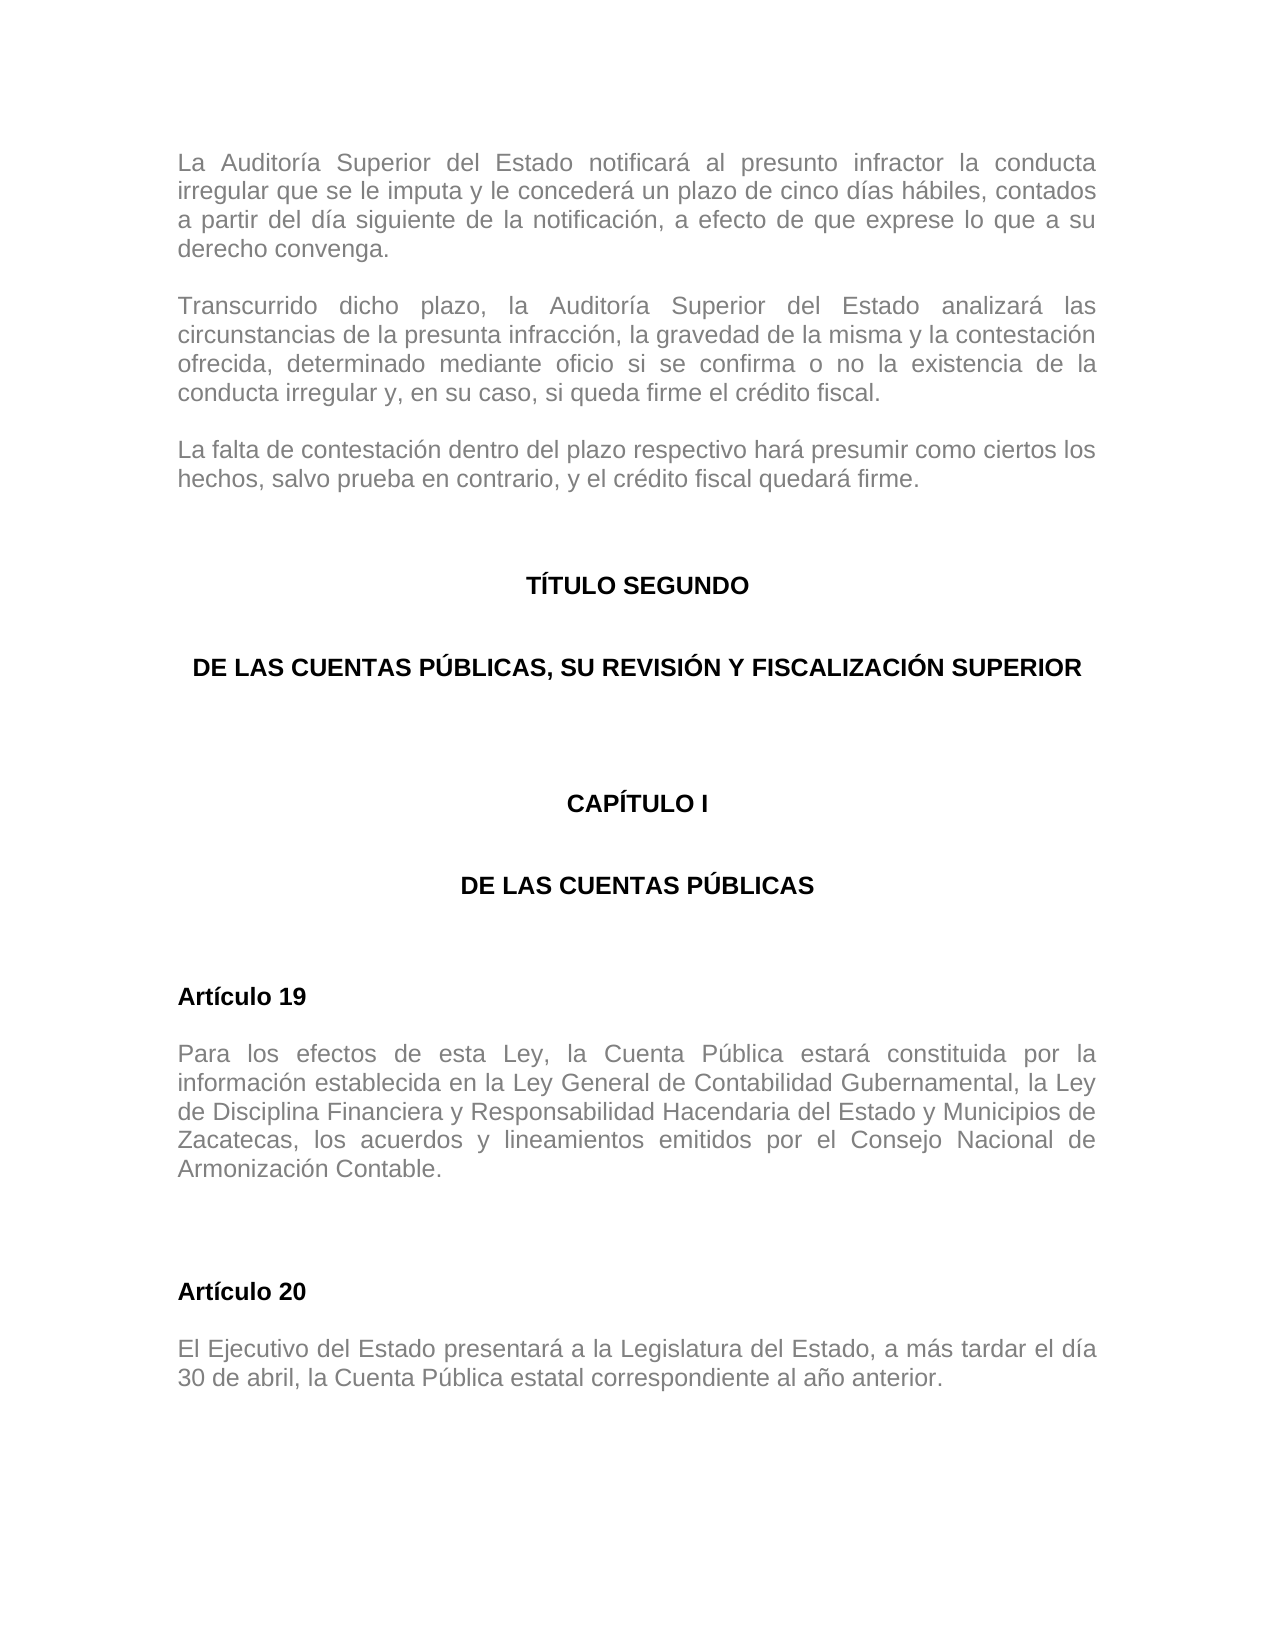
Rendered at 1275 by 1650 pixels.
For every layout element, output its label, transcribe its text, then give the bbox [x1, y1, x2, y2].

text DE LAS CUENTAS PÚBLICAS [177, 871, 1098, 900]
text Transcurrido dicho plazo, la Auditoría Superior del Estado analizará las circunstancias de la presunta infracción, la gravedad de la misma y la contestación ofrecida, determinado mediante oficio si se confirma o no la existencia de la conducta irregular y, en su caso, si queda firme el crédito fiscal. [177, 291, 1098, 406]
text Para los efectos de esta Ley, la Cuenta Pública estará constituida por la información establecida en la Ley General de Contabilidad Gubernamental, la Ley de Disciplina Financiera y Responsabilidad Hacendaria del Estado y Municipios de Zacatecas, los acuerdos y lineamientos emitidos por el Consejo Nacional de Armonización Contable. [177, 1039, 1098, 1183]
text La falta de contestación dentro del plazo respectivo hará presumir como ciertos los hechos, salvo prueba en contrario, y el crédito fiscal quedará firme. [177, 435, 1098, 493]
text Artículo 20 [177, 1277, 1098, 1306]
text TÍTULO SEGUNDO [177, 571, 1098, 600]
text DE LAS CUENTAS PÚBLICAS, SU REVISIÓN Y FISCALIZACIÓN SUPERIOR [177, 653, 1098, 682]
text Artículo 19 [177, 982, 1098, 1010]
text La Auditoría Superior del Estado notificará al presunto infractor la conducta irregular que se le imputa y le concederá un plazo de cinco días hábiles, contados a partir del día siguiente de la notificación, a efecto de que exprese lo que a su derecho convenga. [177, 148, 1098, 263]
text CAPÍTULO I [177, 789, 1098, 818]
text El Ejecutivo del Estado presentará a la Legislatura del Estado, a más tardar el día 30 de abril, la Cuenta Pública estatal correspondiente al año anterior. [177, 1334, 1098, 1392]
